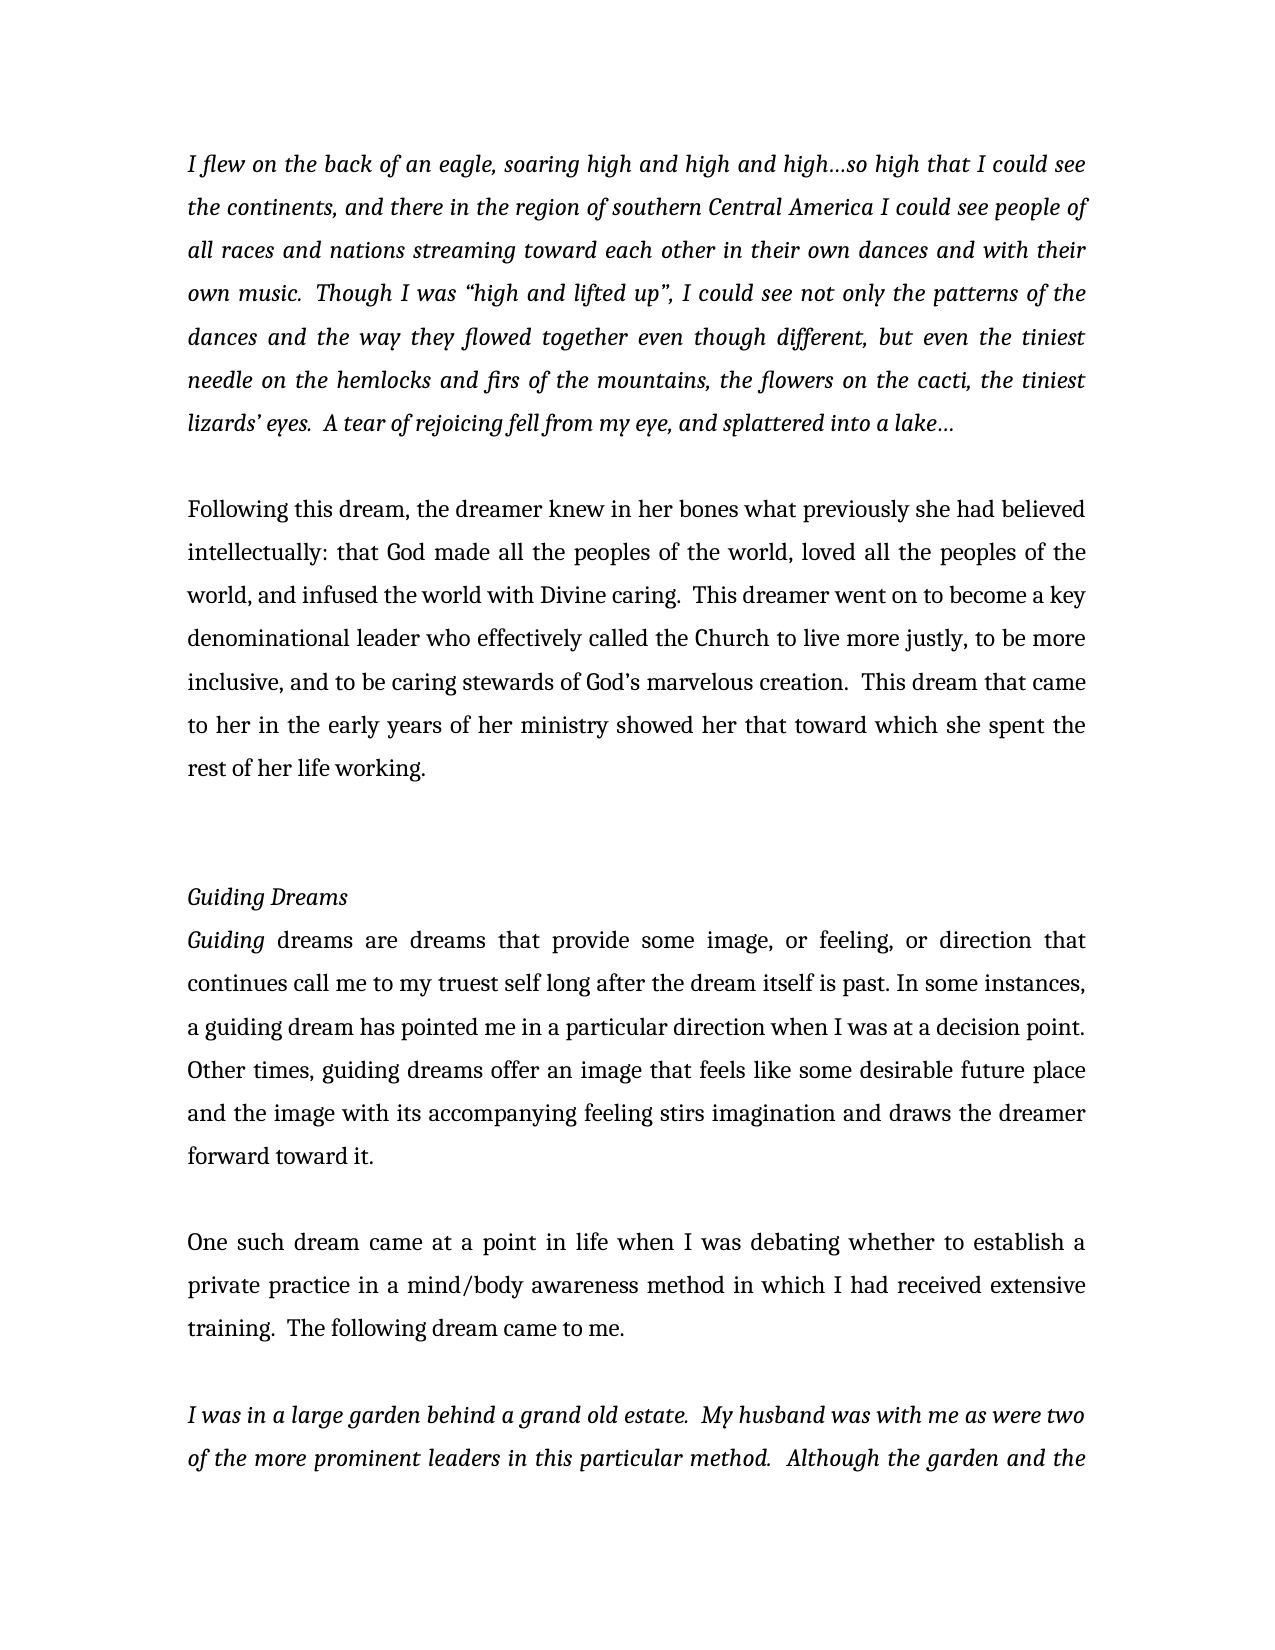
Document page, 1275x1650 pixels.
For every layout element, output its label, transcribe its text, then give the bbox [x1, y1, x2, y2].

text One such dream came at a point in life when I was debating whether to establish a private practice in a mind/body awareness method in which I had received extensive training. The following dream came to me. [187, 1228, 1087, 1343]
text I flew on the back of an eagle, soaring high and high and high…so high that I could see the continents, and there in the region of southern Central America I could see people of all races and nations streaming toward each other in their own dances and with their own music. Though I was “high and lifted up”, I could see not only the patterns of the dances and the way they flowed together even though different, but even the tiniest needle on the hemlocks and firs of the mountains, the flowers on the cacti, the tiniest lizards’ eyes. A tear of rejoicing fell from my eye, and splattered into a lake… [187, 150, 1087, 437]
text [187, 1401, 1087, 1472]
text Following this dream, the dreamer knew in her bones what previously she had believed intellectually: that God made all the peoples of the world, loved all the peoples of the world, and infused the world with Divine caring. This dreamer went on to become a key denominational leader who effectively called the Church to live more justly, to be more inclusive, and to be caring stewards of God’s marvelous creation. This dream that came to her in the early years of her ministry showed her that toward which she spent the rest of her life working. [187, 495, 1087, 782]
text Guiding dreams are dreams that provide some image, or feeling, or direction that continues call me to my truest self long after the dream itself is past. In some instances, a guiding dream has pointed me in a particular direction when I was at a decision point. Other times, guiding dreams offer an image that feels like some desirable future place and the image with its accompanying feeling stirs imagination and draws the dreamer forward toward it. [187, 926, 1087, 1171]
text Guiding Dreams [187, 883, 1087, 912]
